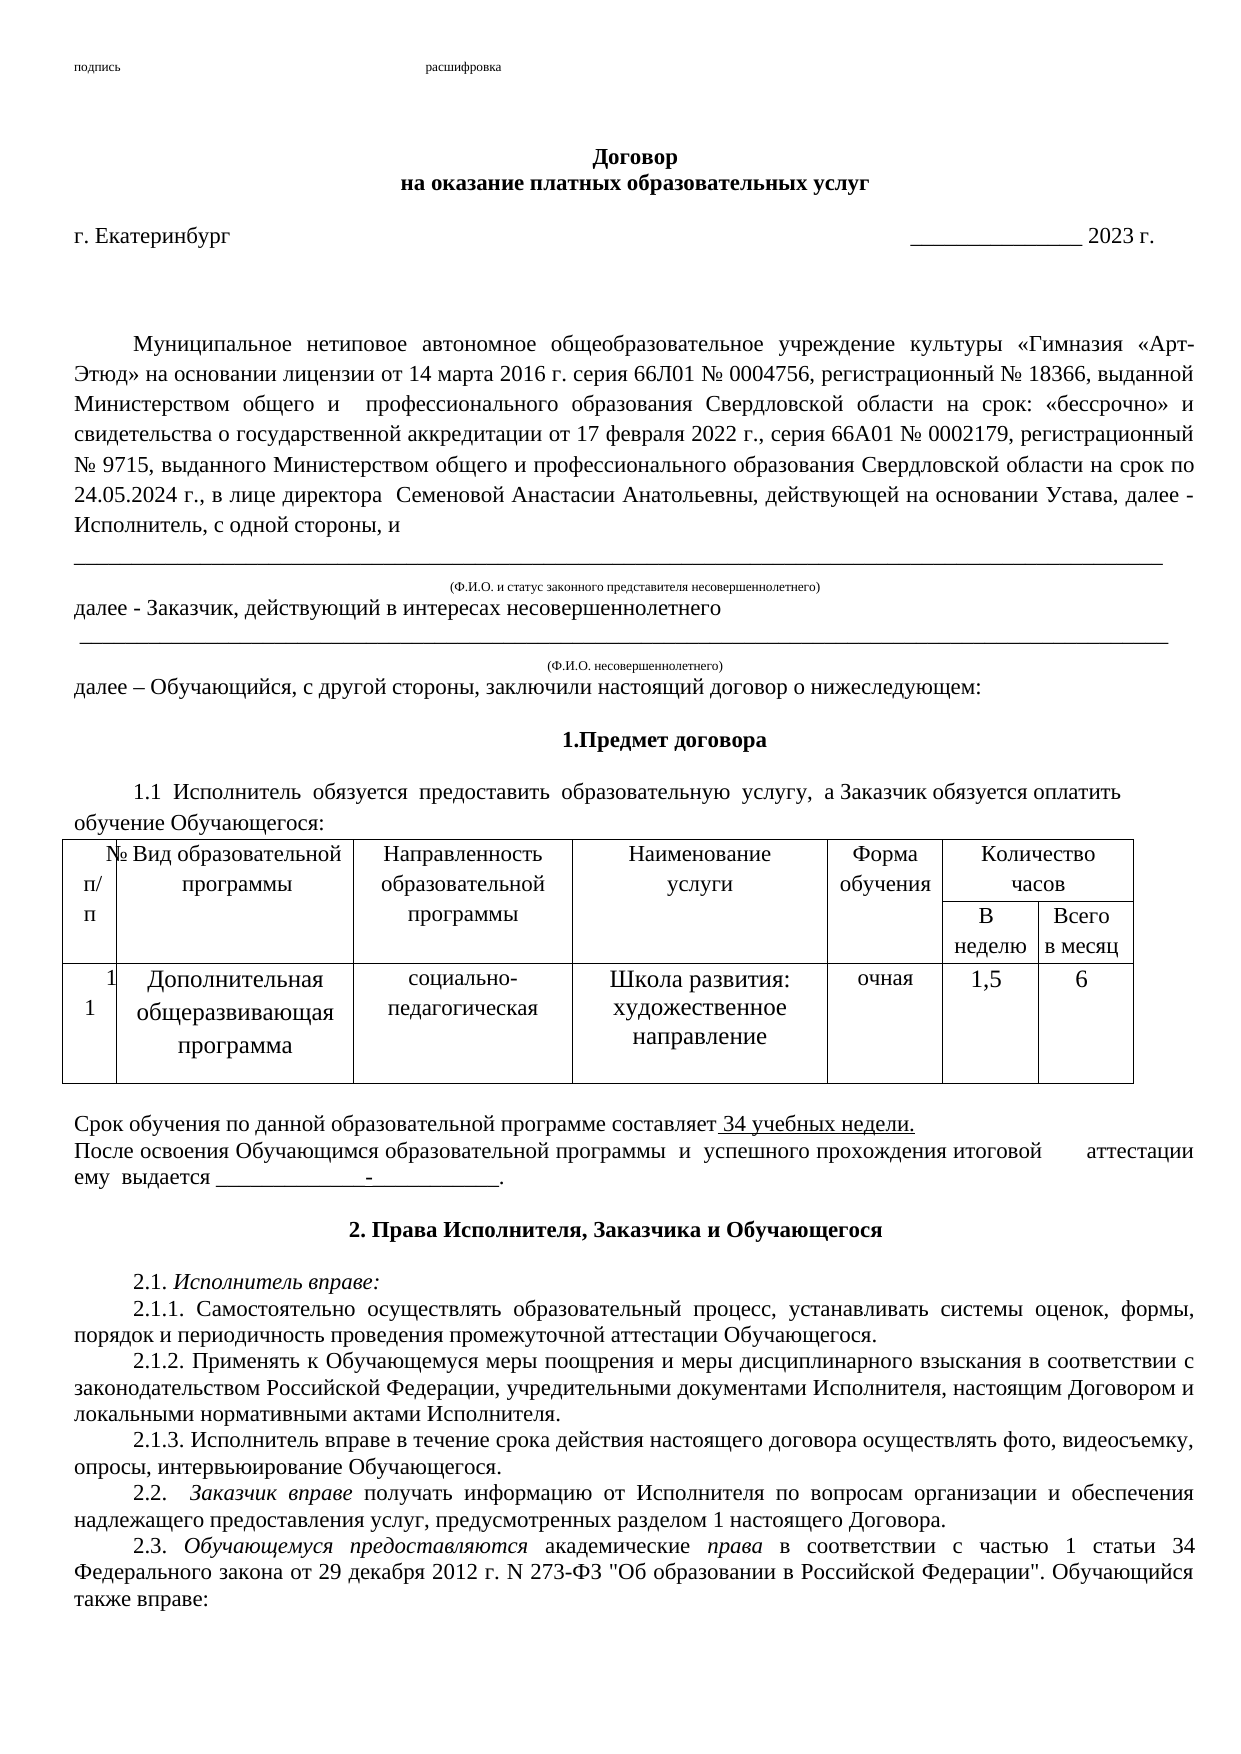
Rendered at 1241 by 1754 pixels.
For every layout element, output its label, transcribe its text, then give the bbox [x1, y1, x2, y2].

text (Ф.И.О. несовершеннолетнего) [74, 647, 1196, 673]
table_cell Школа развития: художественное направление [573, 964, 827, 1083]
text подпись расшифровка [74, 59, 1196, 85]
text далее - Заказчик, действующий в интересах несовершеннолетнего [74, 594, 1196, 620]
table_header Форма обучения [828, 840, 942, 963]
table_cell В неделю [943, 902, 1038, 963]
table_cell 11 [63, 964, 116, 1083]
table_cell Всего в месяц [1039, 902, 1133, 963]
text 2.1. Исполнитель вправе: [74, 1268, 1196, 1295]
text _______________________________________________________________________________________________ [74, 620, 1196, 647]
table_header Направленность образовательной программы [354, 840, 572, 963]
text г. Екатеринбург _______________ 2023 г. [74, 222, 1196, 248]
text 2. Права Исполнителя, Заказчика и Обучающегося [111, 1216, 1120, 1242]
text Срок обучения по данной образовательной программе составляет 34 учебных недели. [74, 1110, 1196, 1137]
text 2.1.2. Применять к Обучающемуся меры поощрения и меры дисциплинарного взыскания в соответствии с законодательством Российской Федерации, учредительными документами Исполнителя, настоящим Договором и локальными нормативными актами Исполнителя. [74, 1347, 1196, 1427]
text _______________________________________________________________________________________________ [74, 541, 1196, 568]
table_header Вид образовательной программы [117, 840, 353, 963]
table_header Наименование услуги [573, 840, 827, 963]
table_cell социально-педагогическая [354, 964, 572, 1083]
table_cell 1,5 [943, 964, 1038, 1083]
text 2.2. Заказчик вправе получать информацию от Исполнителя по вопросам организации и обеспечения надлежащего предоставления услуг, предусмотренных разделом 1 настоящего Договора. [74, 1479, 1196, 1532]
text После освоения Обучающимся образовательной программы и успешного прохождения итоговой аттестации ему выдается _____________-___________. [74, 1137, 1196, 1189]
text (Ф.И.О. и статус законного представителя несовершеннолетнего) [74, 568, 1196, 594]
table_cell 6 [1039, 964, 1133, 1083]
text 1.1 Исполнитель обязуется предоставить образовательную услугу, а Заказчик обязуется оплатить обучение Обучающегося: [74, 778, 1196, 835]
text 2.3. Обучающемуся предоставляются академические права в соответствии с частью 1 статьи 34 Федерального закона от 29 декабря 2012 г. N 273-ФЗ "Об образовании в Российской Федерации". Обучающийся также вправе: [74, 1532, 1196, 1611]
text на оказание платных образовательных услуг [74, 169, 1196, 196]
text 1.Предмет договора [133, 726, 1196, 752]
text Договор [74, 143, 1196, 169]
text далее – Обучающийся, с другой стороны, заключили настоящий договор о нижеследующем: [74, 673, 1196, 699]
text 2.1.3. Исполнитель вправе в течение срока действия настоящего договора осуществлять фото, видеосъемку, опросы, интервьюирование Обучающегося. [74, 1427, 1196, 1479]
table_header № п/п [63, 840, 116, 963]
table_header Количество часов [943, 840, 1133, 901]
text 2.1.1. Самостоятельно осуществлять образовательный процесс, устанавливать системы оценок, формы, порядок и периодичность проведения промежуточной аттестации Обучающегося. [74, 1295, 1196, 1347]
table_cell очная [828, 964, 942, 1083]
table_cell Дополнительная общеразвивающая программа [117, 964, 353, 1083]
text Муниципальное нетиповое автономное общеобразовательное учреждение культуры «Гимназия «Арт-Этюд» на основании лицензии от 14 марта 2016 г. серия 66Л01 № 0004756, регистрационный № 18366, выданной Министерством общего и профессионального образования Свердловской области на срок: «бессрочно» и свидетельства о государственной аккредитации от 17 февраля 2022 г., серия 66А01 № 0002179, регистрационный № 9715, выданного Министерством общего и профессионального образования Свердловской области на срок по 24.05.2024 г., в лице директора Семеновой Анастасии Анатольевны, действующей на основании Устава, далее - Исполнитель, с одной стороны, и [74, 330, 1196, 537]
